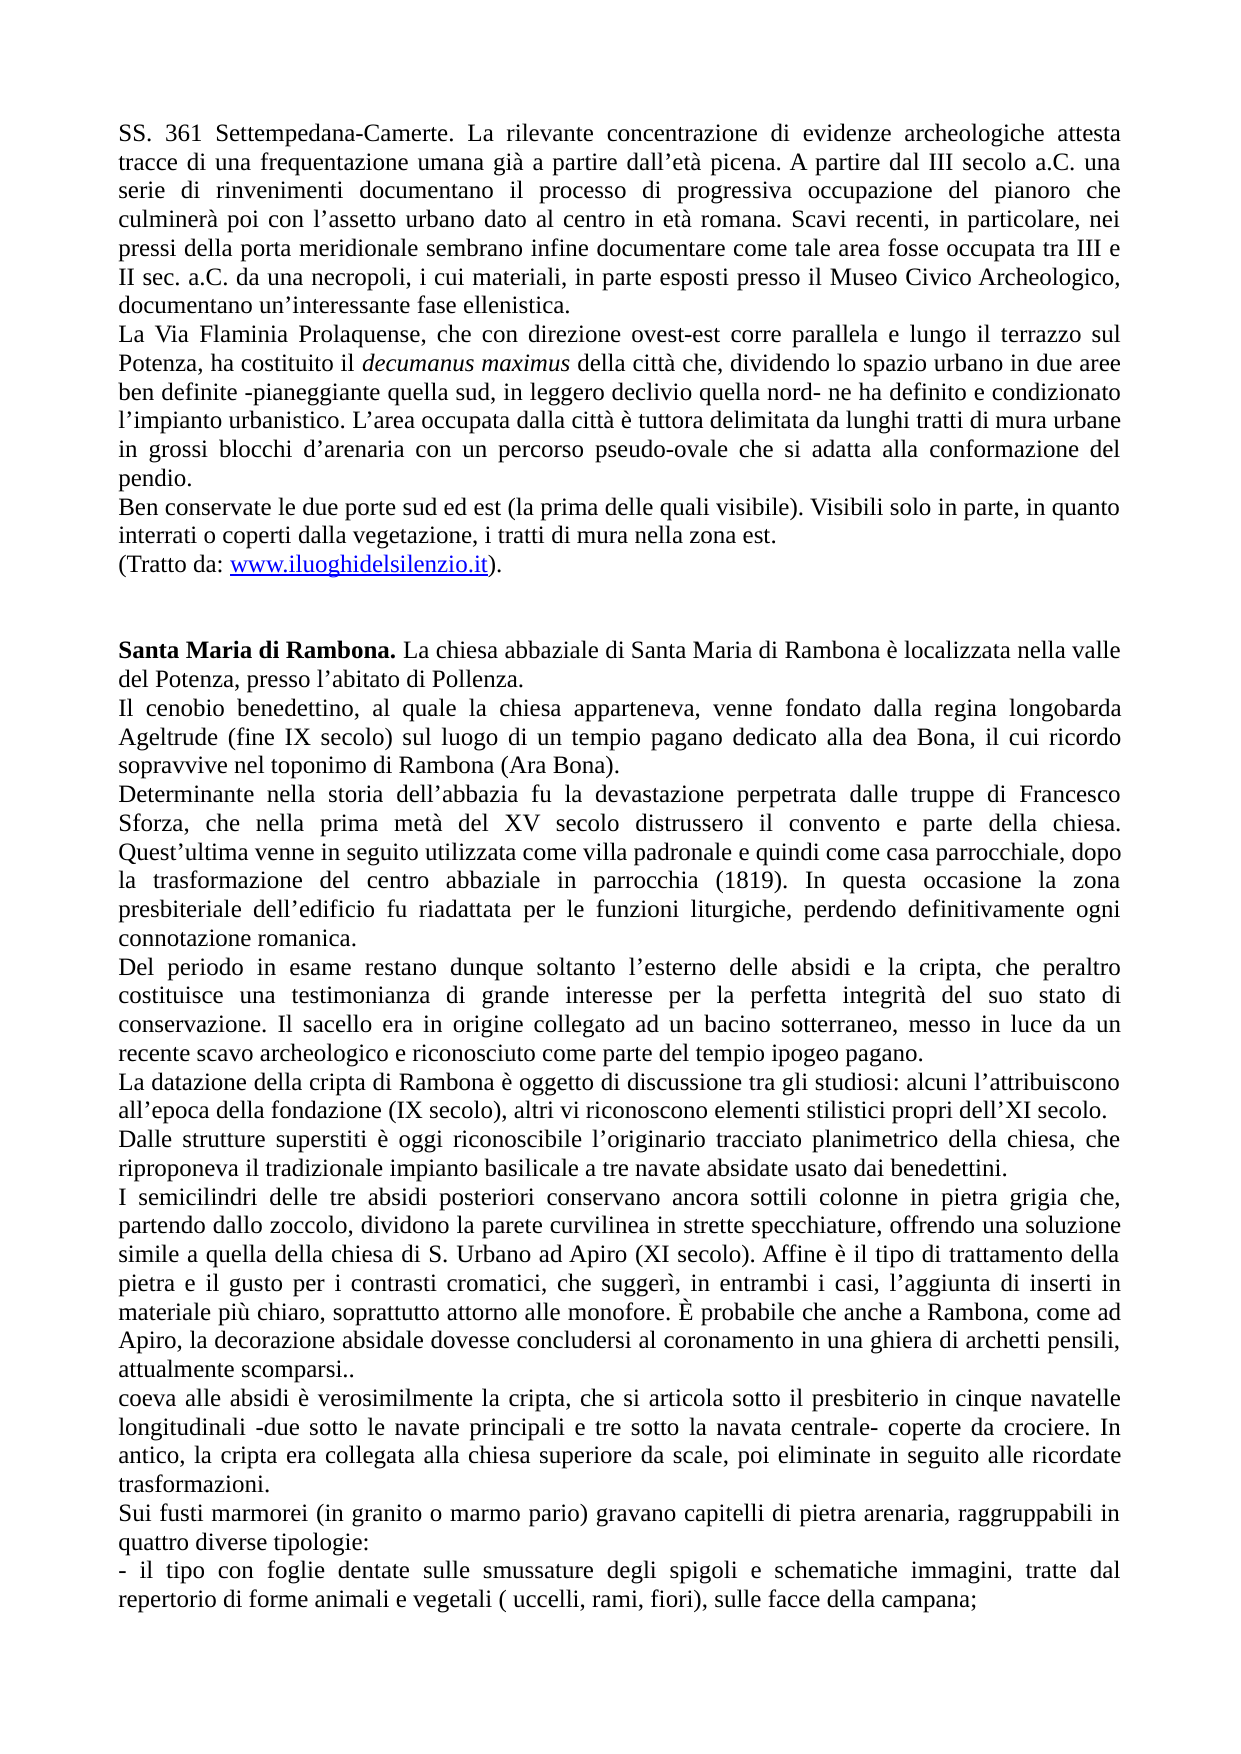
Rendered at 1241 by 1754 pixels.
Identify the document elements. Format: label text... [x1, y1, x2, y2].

text Sui fusti marmorei (in granito o marmo pario) gravano capitelli di pietra arenaria, raggruppabili in quattro diverse tipologie: [118, 1498, 1122, 1556]
text (Tratto da: www.iluoghidelsilenzio.it). [118, 549, 1122, 578]
text Il cenobio benedettino, al quale la chiesa apparteneva, venne fondato dalla regina longobarda Ageltrude (fine IX secolo) sul luogo di un tempio pagano dedicato alla dea Bona, il cui ricordo sopravvive nel toponimo di Rambona (Ara Bona). [118, 693, 1122, 779]
text Santa Maria di Rambona. La chiesa abbaziale di Santa Maria di Rambona è localizzata nella valle del Potenza, presso l’abitato di Pollenza. [118, 636, 1122, 693]
text Determinante nella storia dell’abbazia fu la devastazione perpetrata dalle truppe di Francesco Sforza, che nella prima metà del XV secolo distrussero il convento e parte della chiesa. Quest’ultima venne in seguito utilizzata come villa padronale e quindi come casa parrocchiale, dopo la trasformazione del centro abbaziale in parrocchia (1819). In questa occasione la zona presbiteriale dell’edificio fu riadattata per le funzioni liturgiche, perdendo definitivamente ogni connotazione romanica. [118, 779, 1122, 952]
text Dalle strutture superstiti è oggi riconoscibile l’originario tracciato planimetrico della chiesa, che riproponeva il tradizionale impianto basilicale a tre navate absidate usato dai benedettini. [118, 1124, 1122, 1182]
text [118, 118, 1122, 319]
text La Via Flaminia Prolaquense, che con direzione ovest-est corre parallela e lungo il terrazzo sul Potenza, ha costituito il decumanus maximus della città che, dividendo lo spazio urbano in due aree ben definite -pianeggiante quella sud, in leggero declivio quella nord- ne ha definito e condizionato l’impianto urbanistico. L’area occupata dalla città è tuttora delimitata da lunghi tratti di mura urbane in grossi blocchi d’arenaria con un percorso pseudo-ovale che si adatta alla conformazione del pendio. [118, 319, 1122, 492]
text - il tipo con foglie dentate sulle smussature degli spigoli e schematiche immagini, tratte dal repertorio di forme animali e vegetali ( uccelli, rami, fiori), sulle facce della campana; [118, 1556, 1122, 1613]
text La datazione della cripta di Rambona è oggetto di discussione tra gli studiosi: alcuni l’attribuiscono all’epoca della fondazione (IX secolo), altri vi riconoscono elementi stilistici propri dell’XI secolo. [118, 1067, 1122, 1124]
text Ben conservate le due porte sud ed est (la prima delle quali visibile). Visibili solo in parte, in quanto interrati o coperti dalla vegetazione, i tratti di mura nella zona est. [118, 492, 1122, 549]
text I semicilindri delle tre absidi posteriori conservano ancora sottili colonne in pietra grigia che, partendo dallo zoccolo, dividono la parete curvilinea in strette specchiature, offrendo una soluzione simile a quella della chiesa di S. Urbano ad Apiro (XI secolo). Affine è il tipo di trattamento della pietra e il gusto per i contrasti cromatici, che suggerì, in entrambi i casi, l’aggiunta di inserti in materiale più chiaro, soprattutto attorno alle monofore. È probabile che anche a Rambona, come ad Apiro, la decorazione absidale dovesse concludersi al coronamento in una ghiera di archetti pensili, attualmente scomparsi.. [118, 1182, 1122, 1383]
text coeva alle absidi è verosimilmente la cripta, che si articola sotto il presbiterio in cinque navatelle longitudinali -due sotto le navate principali e tre sotto la navata centrale- coperte da crociere. In antico, la cripta era collegata alla chiesa superiore da scale, poi eliminate in seguito alle ricordate trasformazioni. [118, 1383, 1122, 1498]
text Del periodo in esame restano dunque soltanto l’esterno delle absidi e la cripta, che peraltro costituisce una testimonianza di grande interesse per la perfetta integrità del suo stato di conservazione. Il sacello era in origine collegato ad un bacino sotterraneo, messo in luce da un recente scavo archeologico e riconosciuto come parte del tempio ipogeo pagano. [118, 952, 1122, 1067]
